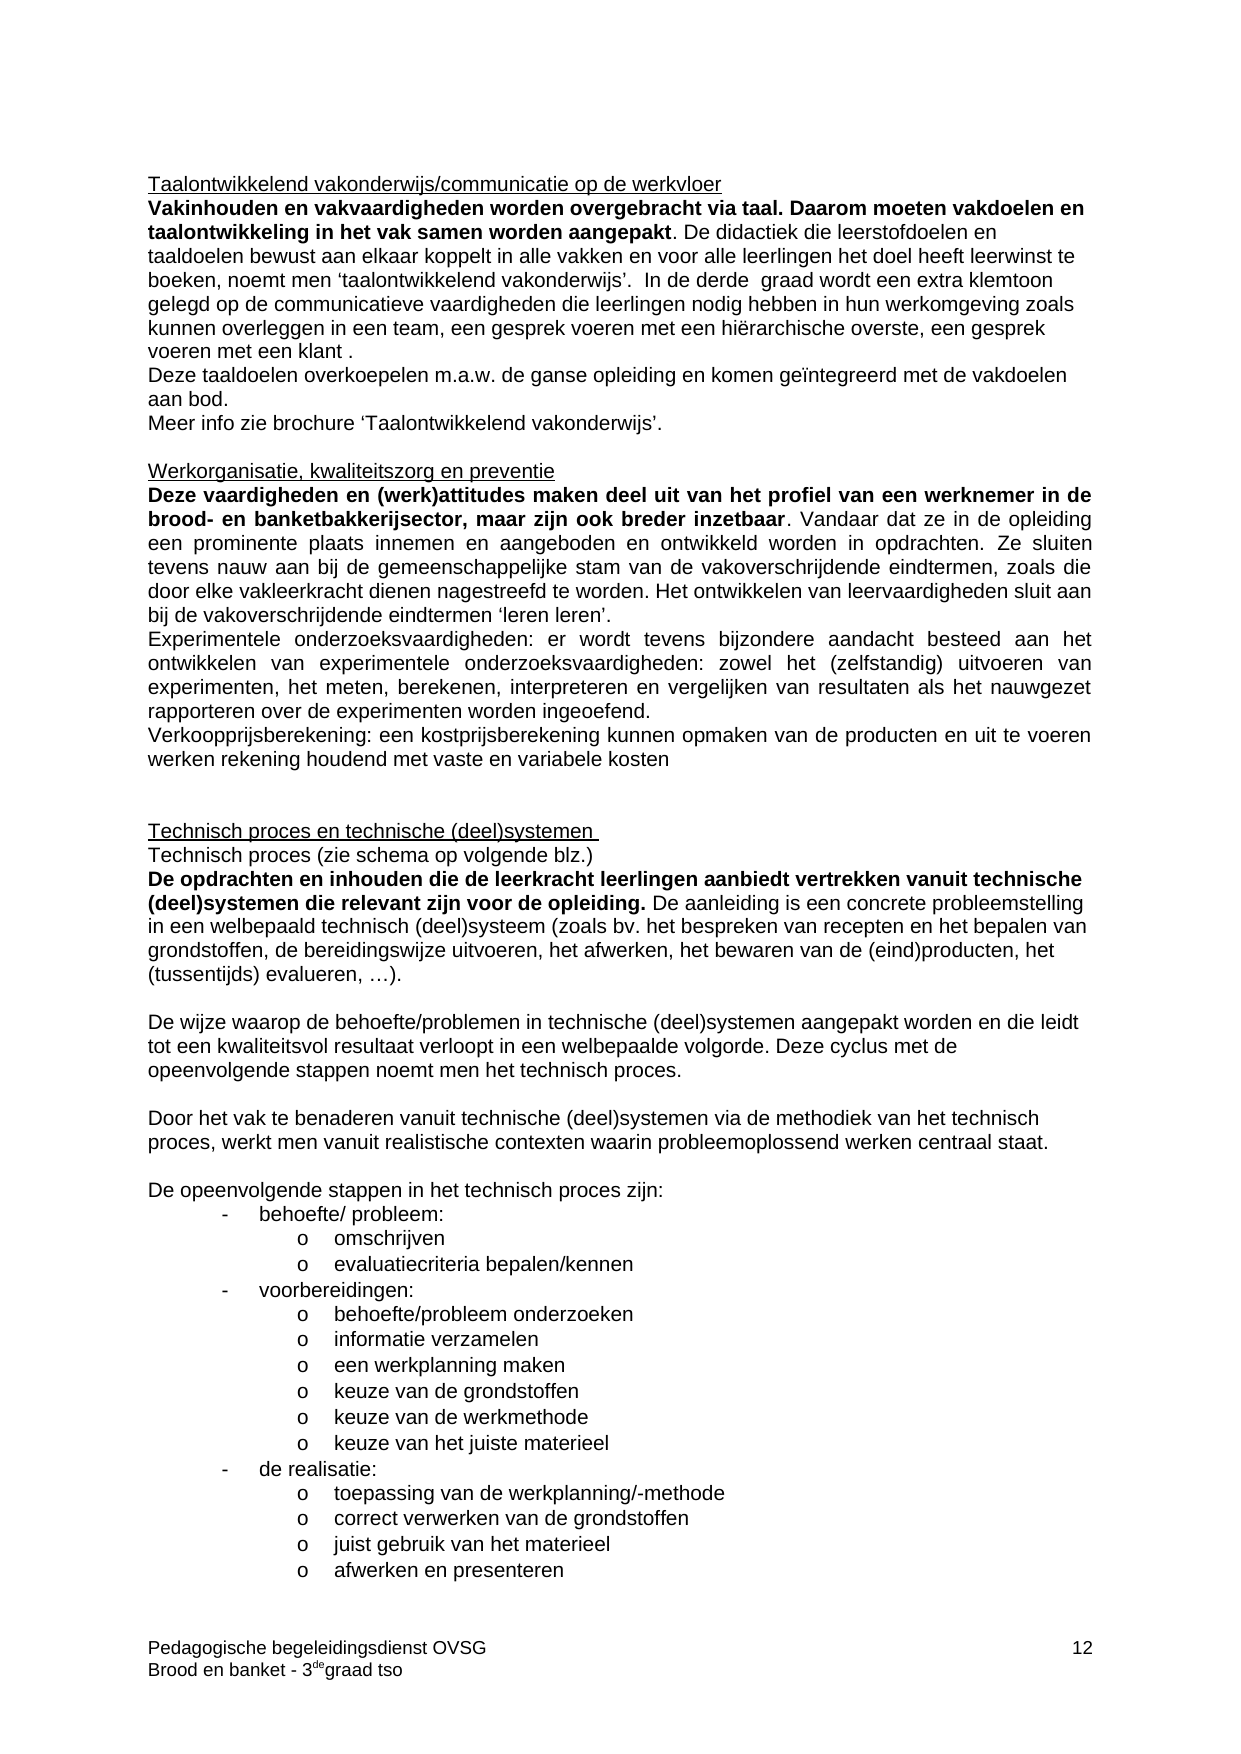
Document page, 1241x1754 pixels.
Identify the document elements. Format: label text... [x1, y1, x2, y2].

list keuze van de werkmethode [296, 1405, 1093, 1431]
list behoefte/probleem onderzoeken [296, 1301, 1093, 1327]
text De wijze waarop de behoefte/problemen in technische (deel)systemen aangepakt worden en die leidt tot een kwaliteitsvol resultaat verloopt in een welbepaalde volgorde. Deze cyclus met de opeenvolgende stappen noemt men het technisch proces. [148, 986, 1093, 1082]
list correct verwerken van de grondstoffen [296, 1506, 1093, 1532]
list een werkplanning maken [296, 1353, 1093, 1379]
text Vakinhouden en vakvaardigheden worden overgebracht via taal. Daarom moeten vakdoelen en taalontwikkeling in het vak samen worden aangepakt. De didactiek die leerstofdoelen en taaldoelen bewust aan elkaar koppelt in alle vakken en voor alle leerlingen het doel heeft leerwinst te boeken, noemt men ‘taalontwikkelend vakonderwijs’. In de derde graad wordt een extra klemtoon gelegd op de communicatieve vaardigheden die leerlingen nodig hebben in hun werkomgeving zoals kunnen overleggen in een team, een gesprek voeren met een hiërarchische overste, een gesprek voeren met een klant . Deze taaldoelen overkoepelen m.a.w. de ganse opleiding en komen geïntegreerd met de vakdoelen aan bod. Meer info zie brochure ‘Taalontwikkelend vakonderwijs’. [148, 196, 1093, 435]
text Werkorganisatie, kwaliteitszorg en preventie [148, 459, 1093, 483]
text De opdrachten en inhouden die de leerkracht leerlingen aanbiedt vertrekken vanuit technische (deel)systemen die relevant zijn voor de opleiding. De aanleiding is een concrete probleemstelling in een welbepaald technisch (deel)systeem (zoals bv. het bespreken van recepten en het bepalen van grondstoffen, de bereidingswijze uitvoeren, het afwerken, het bewaren van de (eind)producten, het (tussentijds) evalueren, …). [148, 866, 1093, 986]
list behoefte/ probleem: [221, 1202, 1093, 1226]
list juist gebruik van het materieel [296, 1532, 1093, 1558]
list informatie verzamelen [296, 1327, 1093, 1353]
text Verkoopprijsberekening: een kostprijsberekening kunnen opmaken van de producten en uit te voeren werken rekening houdend met vaste en variabele kosten [148, 723, 1093, 771]
list afwerken en presenteren [296, 1558, 1093, 1584]
text Taalontwikkelend vakonderwijs/communicatie op de werkvloer [148, 172, 1093, 196]
list toepassing van de werkplanning/-methode [296, 1480, 1093, 1506]
list keuze van de grondstoffen [296, 1379, 1093, 1405]
text De opeenvolgende stappen in het technisch proces zijn: [148, 1178, 1093, 1202]
list keuze van het juiste materieel [296, 1431, 1093, 1456]
text Deze vaardigheden en (werk)attitudes maken deel uit van het profiel van een werknemer in de brood- en banketbakkerijsector, maar zijn ook breder inzetbaar. Vandaar dat ze in de opleiding een prominente plaats innemen en aangeboden en ontwikkeld worden in opdrachten. Ze sluiten tevens nauw aan bij de gemeenschappelijke stam van de vakoverschrijdende eindtermen, zoals die door elke vakleerkracht dienen nagestreefd te worden. Het ontwikkelen van leervaardigheden sluit aan bij de vakoverschrijdende eindtermen ‘leren leren’. [148, 483, 1093, 627]
list evaluatiecriteria bepalen/kennen [296, 1252, 1093, 1277]
list voorbereidingen: [221, 1277, 1093, 1301]
text Technisch proces en technische (deel)systemen [148, 818, 1093, 842]
text Experimentele onderzoeksvaardigheden: er wordt tevens bijzondere aandacht besteed aan het ontwikkelen van experimentele onderzoeksvaardigheden: zowel het (zelfstandig) uitvoeren van experimenten, het meten, berekenen, interpreteren en vergelijken van resultaten als het nauwgezet rapporteren over de experimenten worden ingeoefend. [148, 627, 1093, 723]
list de realisatie: [221, 1456, 1093, 1480]
text Technisch proces (zie schema op volgende blz.) [148, 842, 1093, 866]
list omschrijven [296, 1226, 1093, 1252]
text Door het vak te benaderen vanuit technische (deel)systemen via de methodiek van het technisch proces, werkt men vanuit realistische contexten waarin probleemoplossend werken centraal staat. [148, 1106, 1093, 1154]
